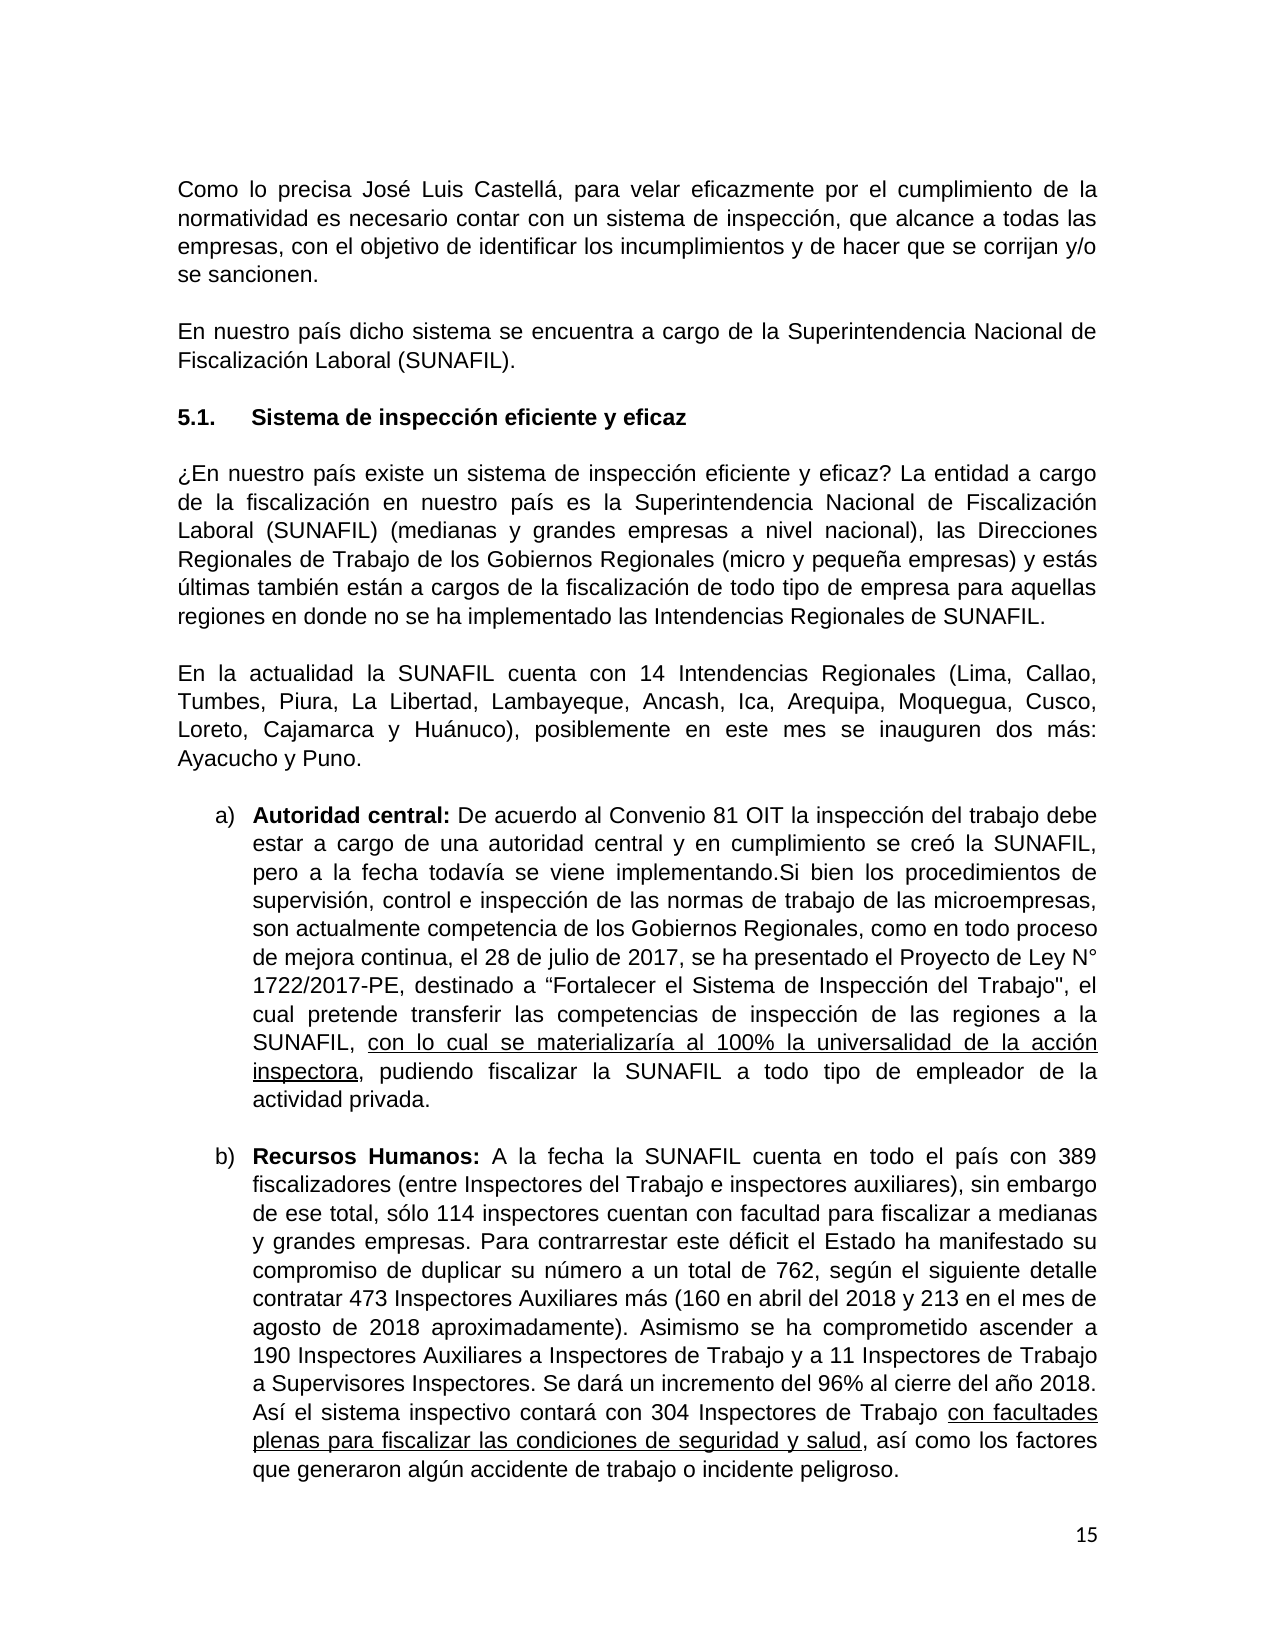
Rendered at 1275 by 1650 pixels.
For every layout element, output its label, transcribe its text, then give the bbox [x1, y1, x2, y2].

text En la actualidad la SUNAFIL cuenta con 14 Intendencias Regionales (Lima, Callao, Tumbes, Piura, La Libertad, Lambayeque, Ancash, Ica, Arequipa, Moquegua, Cusco, Loreto, Cajamarca y Huánuco), posiblemente en este mes se inauguren dos más: Ayacucho y Puno. [177, 659, 1098, 771]
list Recursos Humanos: A la fecha la SUNAFIL cuenta en todo el país con 389 fiscalizadores (entre Inspectores del Trabajo e inspectores auxiliares), sin embargo de ese total, sólo 114 inspectores cuentan con facultad para fiscalizar a medianas y grandes empresas. Para contrarrestar este déficit el Estado ha manifestado su compromiso de duplicar su número a un total de 762, según el siguiente detalle contratar 473 Inspectores Auxiliares más (160 en abril del 2018 y 213 en el mes de agosto de 2018 aproximadamente). Asimismo se ha comprometido ascender a 190 Inspectores Auxiliares a Inspectores de Trabajo y a 11 Inspectores de Trabajo a Supervisores Inspectores. Se dará un incremento del 96% al cierre del año 2018. Así el sistema inspectivo contará con 304 Inspectores de Trabajo con facultades plenas para fiscalizar las condiciones de seguridad y salud, así como los factores que generaron algún accidente de trabajo o incidente peligroso. [215, 1143, 1098, 1482]
list Autoridad central: De acuerdo al Convenio 81 OIT la inspección del trabajo debe estar a cargo de una autoridad central y en cumplimiento se creó la SUNAFIL, pero a la fecha todavía se viene implementando.Si bien los procedimientos de supervisión, control e inspección de las normas de trabajo de las microempresas, son actualmente competencia de los Gobiernos Regionales, como en todo proceso de mejora continua, el 28 de julio de 2017, se ha presentado el Proyecto de Ley N° 1722/2017-PE, destinado a “Fortalecer el Sistema de Inspección del Trabajo", el cual pretende transferir las competencias de inspección de las regiones a la SUNAFIL, con lo cual se materializaría al 100% la universalidad de la acción inspectora, pudiendo fiscalizar la SUNAFIL a todo tipo de empleador de la actividad privada. [215, 802, 1098, 1112]
text En nuestro país dicho sistema se encuentra a cargo de la Superintendencia Nacional de Fiscalización Laboral (SUNAFIL). [177, 318, 1098, 373]
text ¿En nuestro país existe un sistema de inspección eficiente y eficaz? La entidad a cargo de la fiscalización en nuestro país es la Superintendencia Nacional de Fiscalización Laboral (SUNAFIL) (medianas y grandes empresas a nivel nacional), las Direcciones Regionales de Trabajo de los Gobiernos Regionales (micro y pequeña empresas) y estás últimas también están a cargos de la fiscalización de todo tipo de empresa para aquellas regiones en donde no se ha implementado las Intendencias Regionales de SUNAFIL. [177, 460, 1098, 629]
text 5.1. Sistema de inspección eficiente y eficaz [177, 403, 1098, 430]
text Como lo precisa José Luis Castellá, para velar eficazmente por el cumplimiento de la normatividad es necesario contar con un sistema de inspección, que alcance a todas las empresas, con el objetivo de identificar los incumplimientos y de hacer que se corrijan y/o se sancionen. [177, 176, 1098, 288]
